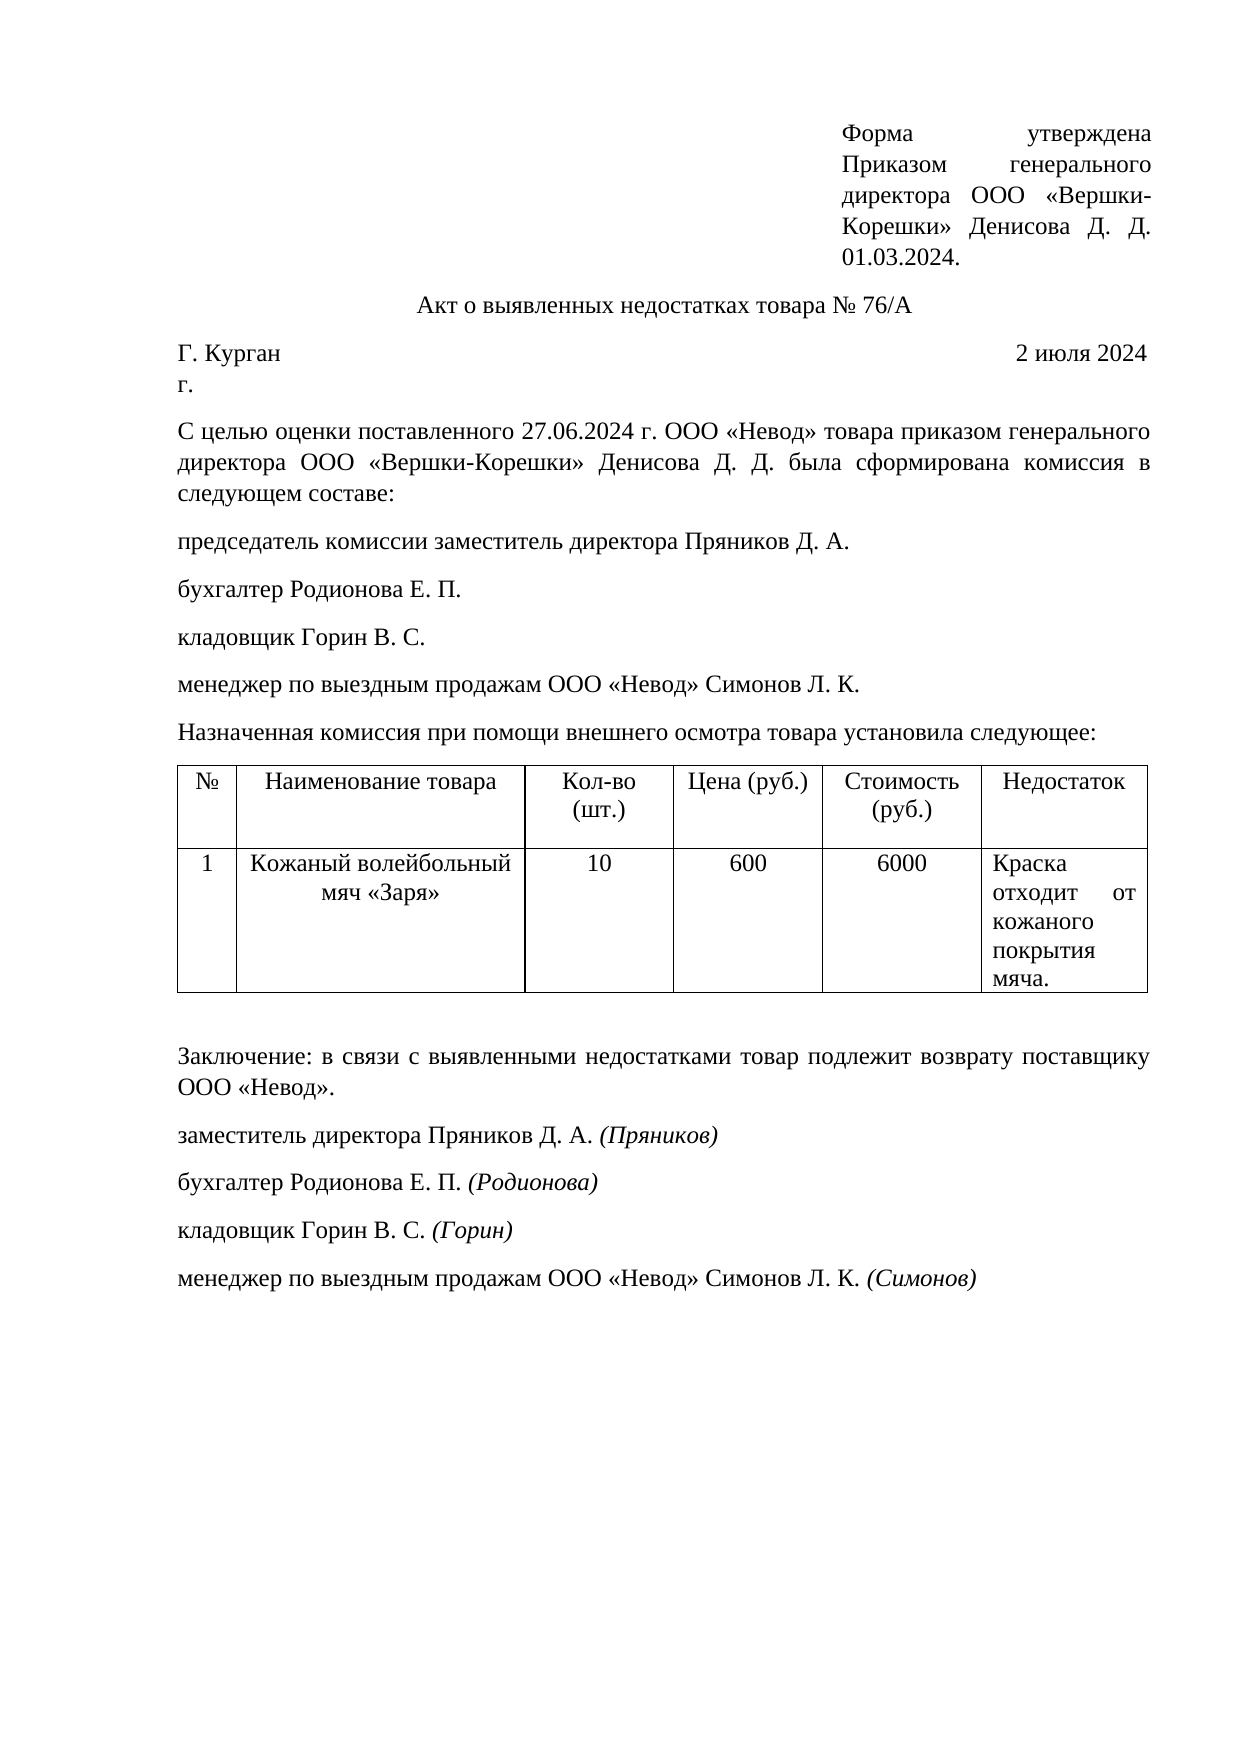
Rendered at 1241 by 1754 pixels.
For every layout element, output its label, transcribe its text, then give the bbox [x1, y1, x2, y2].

text Г. Курган 2 июля 2024 г. [177, 338, 1152, 397]
text Назначенная комиссия при помощи внешнего осмотра товара установила следующее: [177, 717, 1152, 746]
text кладовщик Горин В. С. (Горин) [177, 1215, 1152, 1244]
table_cell Краска отходит от кожаного покрытия мяча. [982, 849, 1147, 992]
table_header № [178, 766, 236, 847]
text менеджер по выездным продажам ООО «Невод» Симонов Л. К. [177, 669, 1152, 698]
table_header Наименование товара [237, 766, 524, 847]
table_cell 1 [178, 849, 236, 992]
table_cell 600 [674, 849, 822, 992]
table_cell Кожаный волейбольный мяч «Заря» [237, 849, 524, 992]
text бухгалтер Родионова Е. П. (Родионова) [177, 1167, 1152, 1196]
table_header Цена (руб.) [674, 766, 822, 847]
text Акт о выявленных недостатках товара № 76/А [177, 290, 1152, 319]
text кладовщик Горин В. С. [177, 622, 1152, 650]
table_cell 6000 [823, 849, 981, 992]
text менеджер по выездным продажам ООО «Невод» Симонов Л. К. (Симонов) [177, 1263, 1152, 1292]
text Форма утверждена Приказом генерального директора ООО «Вершки-Корешки» Денисова Д. Д. 01.03.2024. [842, 118, 1152, 271]
text заместитель директора Пряников Д. А. (Пряников) [177, 1120, 1152, 1148]
table_header Недостаток [982, 766, 1147, 847]
table_cell 10 [526, 849, 673, 992]
text Заключение: в связи с выявленными недостатками товар подлежит возврату поставщику ООО «Невод». [177, 1041, 1152, 1101]
text председатель комиссии заместитель директора Пряников Д. А. [177, 526, 1152, 555]
table_header Кол-во (шт.) [526, 766, 673, 847]
text С целью оценки поставленного 27.06.2024 г. ООО «Невод» товара приказом генерального директора ООО «Вершки-Корешки» Денисова Д. Д. была сформирована комиссия в следующем составе: [177, 416, 1152, 507]
text бухгалтер Родионова Е. П. [177, 574, 1152, 603]
table_header Стоимость (руб.) [823, 766, 981, 847]
